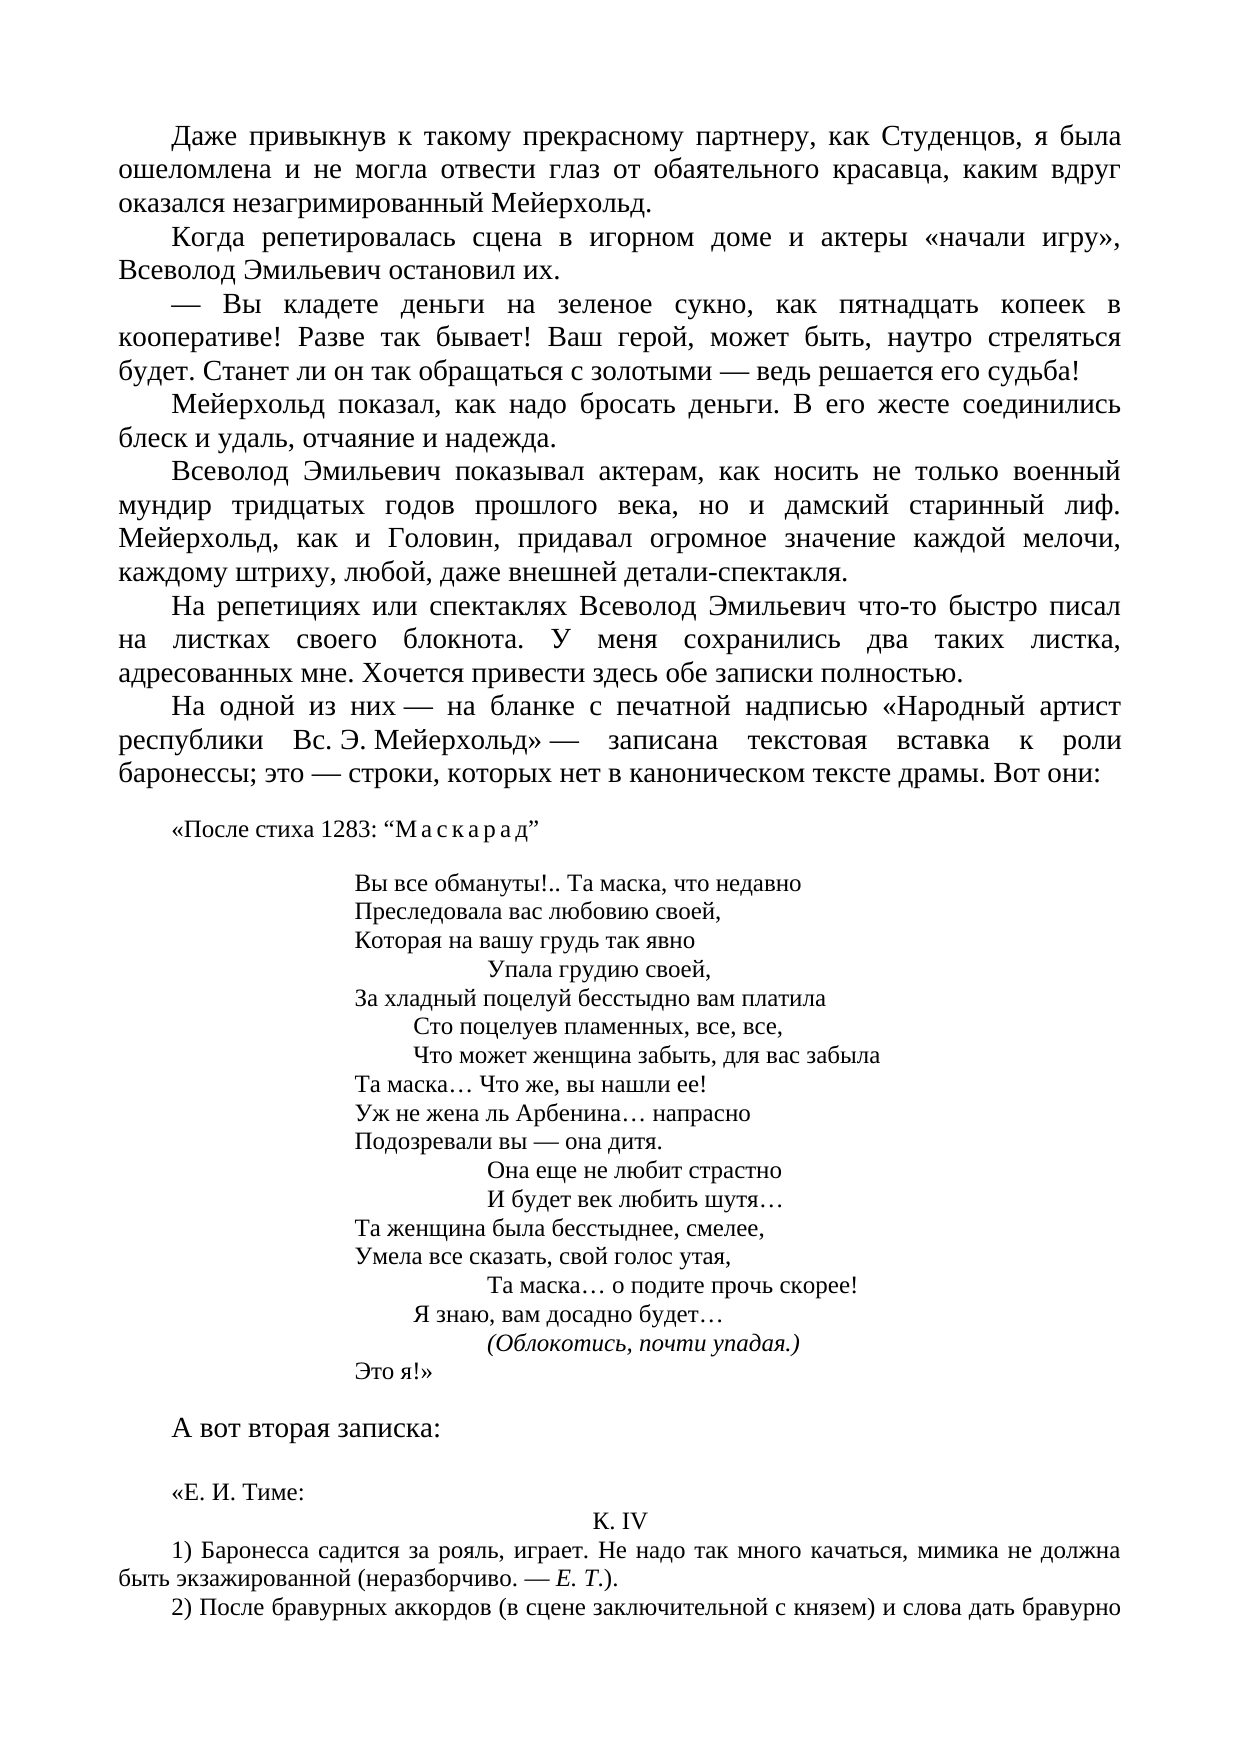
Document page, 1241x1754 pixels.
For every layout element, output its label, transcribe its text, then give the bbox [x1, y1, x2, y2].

text На репетициях или спектаклях Всеволод Эмильевич что-то быстро писал на листках своего блокнота. У меня сохранились два таких листка, адресованных мне. Хочется привести здесь обе записки полностью. [118, 588, 1122, 688]
text Всеволод Эмильевич показывал актерам, как носить не только военный мундир тридцатых годов прошлого века, но и дамский старинный лиф. Мейерхольд, как и Головин, придавал огромное значение каждой мелочи, каждому штриху, любой, даже внешней детали-спектакля. [118, 453, 1122, 588]
text «Е. И. Тиме: [118, 1477, 1122, 1506]
text — Вы кладете деньги на зеленое сукно, как пятнадцать копеек в кооперативе! Разве так бывает! Ваш герой, может быть, наутро стреляться будет. Станет ли он так обращаться с золотыми — ведь решается его судьба! [118, 286, 1122, 386]
text «После стиха 1283: “Маскарад” [118, 814, 1122, 843]
text Мейерхольд показал, как надо бросать деньги. В его жесте соединились блеск и удаль, отчаяние и надежда. [118, 386, 1122, 453]
text {210} А вот вторая записка: [118, 1410, 1122, 1444]
text Когда репетировалась сцена в игорном доме и актеры «начали игру», Всеволод Эмильевич остановил их. [118, 219, 1122, 286]
text Вы все обмануты!.. Та маска, что недавно Преследовала вас любовию своей, Которая на вашу грудь так явно Упала грудию своей, За хладный поцелуй бесстыдно вам платила Сто поцелуев пламенных, все, все, Что может женщина забыть, для вас забыла Та маска… Что же, вы нашли ее! Уж не жена ль Арбенина… напрасно Подозревали вы — она дитя. Она еще не любит страстно И будет век любить шутя… Та женщина была бесстыднее, смелее, Умела все сказать, свой голос утая, Та маска… о подите прочь скорее! Я знаю, вам досадно будет… (Облокотись, почти упадая.) Это я!» [354, 868, 1122, 1385]
text 1) Баронесса садится за рояль, играет. Не надо так много качаться, мимика не должна быть экзажированной (неразборчиво. — Е. Т.). [118, 1535, 1122, 1592]
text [118, 1592, 1122, 1621]
text На одной из них — на бланке с печатной надписью «Народный артист республики Вс. Э. Мейерхольд» — записана текстовая вставка к роли баронессы; это — строки, которых нет в каноническом тексте драмы. Вот они: [118, 688, 1122, 789]
text {209} Даже привыкнув к такому прекрасному партнеру, как Студенцов, я была ошеломлена и не могла отвести глаз от обаятельного красавца, каким вдруг оказался незагримированный Мейерхольд. [118, 118, 1122, 219]
text К. IV [118, 1506, 1122, 1535]
